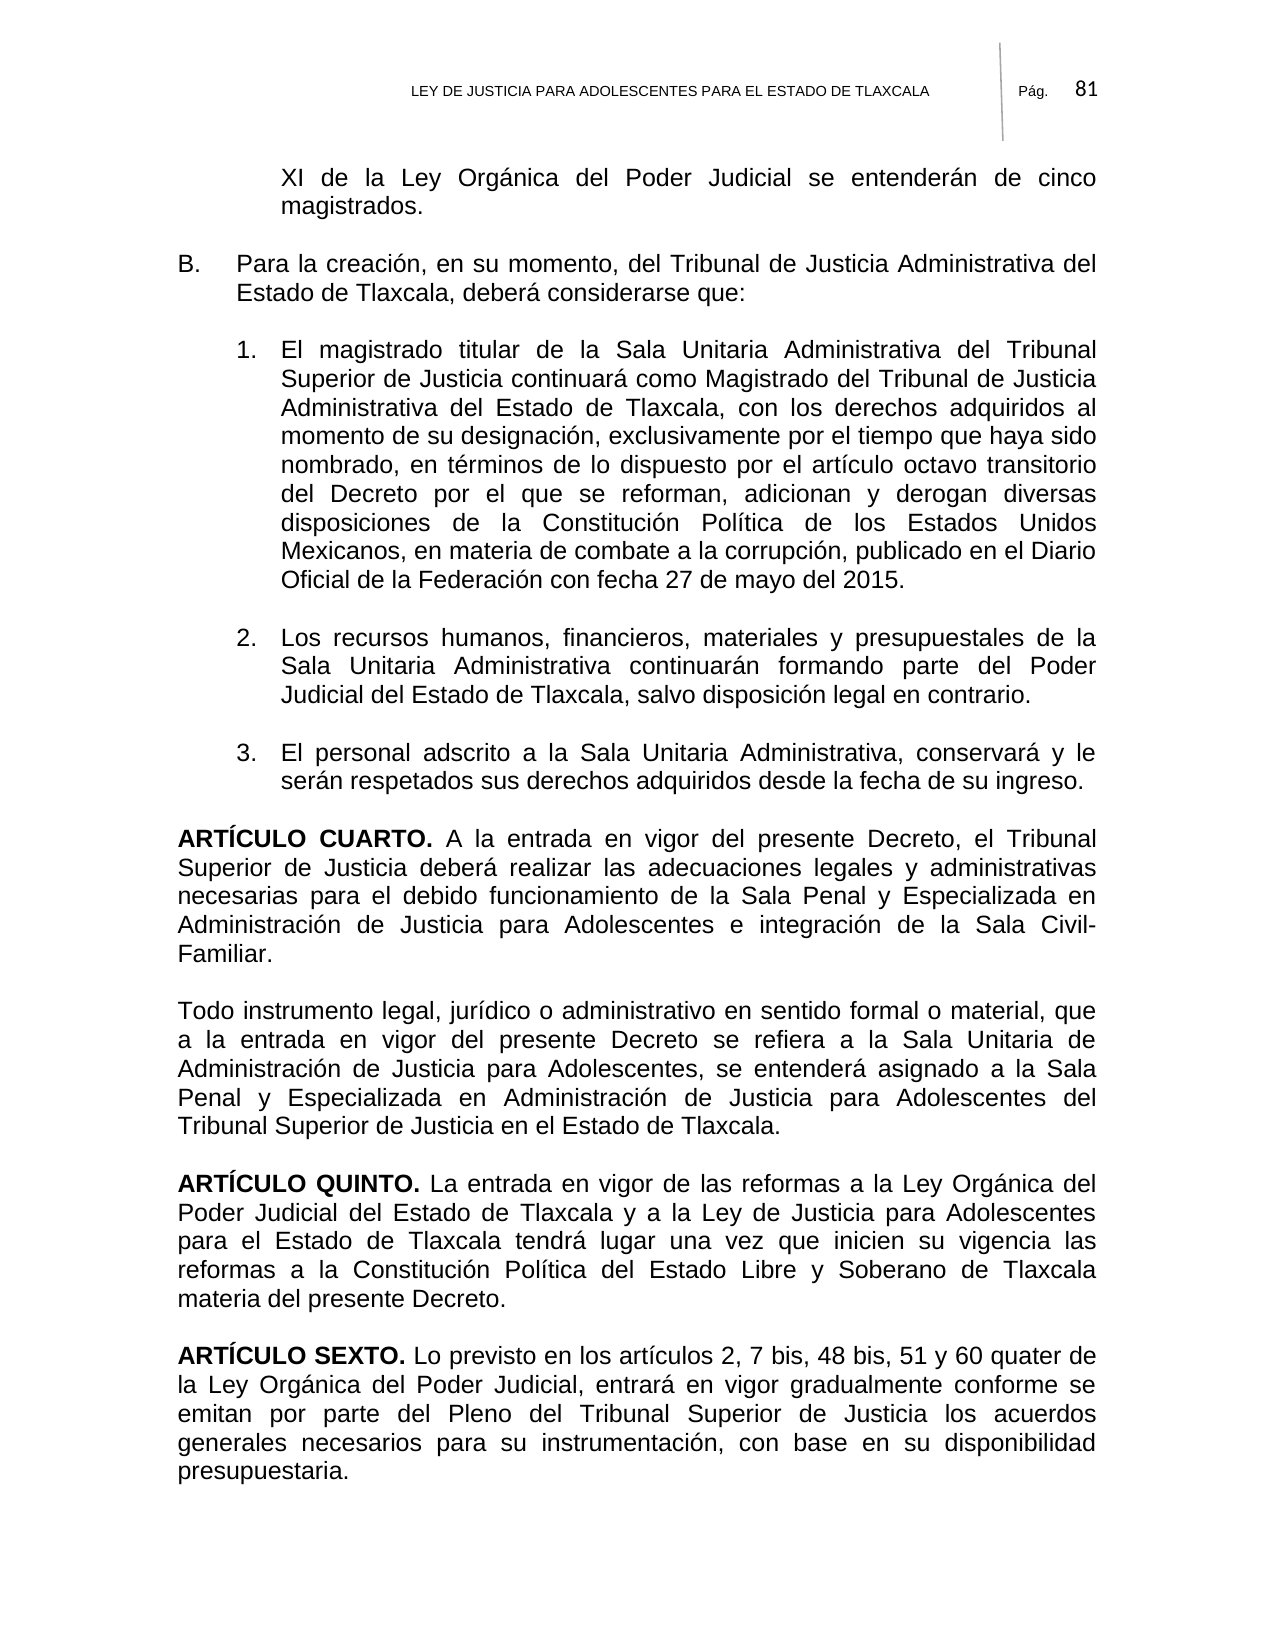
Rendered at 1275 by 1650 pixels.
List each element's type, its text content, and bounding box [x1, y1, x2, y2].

text 2. Los recursos humanos, financieros, materiales y presupuestales de la Sala Unitaria Administrativa continuarán formando parte del Poder Judicial del Estado de Tlaxcala, salvo disposición legal en contrario. [236, 622, 1098, 709]
text ARTÍCULO CUARTO. A la entrada en vigor del presente Decreto, el Tribunal Superior de Justicia deberá realizar las adecuaciones legales y administrativas necesarias para el debido funcionamiento de la Sala Penal y Especializada en Administración de Justicia para Adolescentes e integración de la Sala Civil-Familiar. [177, 824, 1098, 967]
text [236, 162, 1098, 220]
text B. Para la creación, en su momento, del Tribunal de Justicia Administrativa del Estado de Tlaxcala, deberá considerarse que: [177, 249, 1098, 306]
text Todo instrumento legal, jurídico o administrativo en sentido formal o material, que a la entrada en vigor del presente Decreto se refiera a la Sala Unitaria de Administración de Justicia para Adolescentes, se entenderá asignado a la Sala Penal y Especializada en Administración de Justicia para Adolescentes del Tribunal Superior de Justicia en el Estado de Tlaxcala. [177, 996, 1098, 1140]
text ARTÍCULO SEXTO. Lo previsto en los artículos 2, 7 bis, 48 bis, 51 y 60 quater de la Ley Orgánica del Poder Judicial, entrará en vigor gradualmente conforme se emitan por parte del Pleno del Tribunal Superior de Justicia los acuerdos generales necesarios para su instrumentación, con base en su disponibilidad presupuestaria. [177, 1341, 1098, 1485]
text ARTÍCULO QUINTO. La entrada en vigor de las reformas a la Ley Orgánica del Poder Judicial del Estado de Tlaxcala y a la Ley de Justicia para Adolescentes para el Estado de Tlaxcala tendrá lugar una vez que inicien su vigencia las reformas a la Constitución Política del Estado Libre y Soberano de Tlaxcala materia del presente Decreto. [177, 1169, 1098, 1312]
text 3. El personal adscrito a la Sala Unitaria Administrativa, conservará y le serán respetados sus derechos adquiridos desde la fecha de su ingreso. [236, 737, 1098, 795]
text 1. El magistrado titular de la Sala Unitaria Administrativa del Tribunal Superior de Justicia continuará como Magistrado del Tribunal de Justicia Administrativa del Estado de Tlaxcala, con los derechos adquiridos al momento de su designación, exclusivamente por el tiempo que haya sido nombrado, en términos de lo dispuesto por el artículo octavo transitorio del Decreto por el que se reforman, adicionan y derogan diversas disposiciones de la Constitución Política de los Estados Unidos Mexicanos, en materia de combate a la corrupción, publicado en el Diario Oficial de la Federación con fecha 27 de mayo del 2015. [236, 335, 1098, 594]
